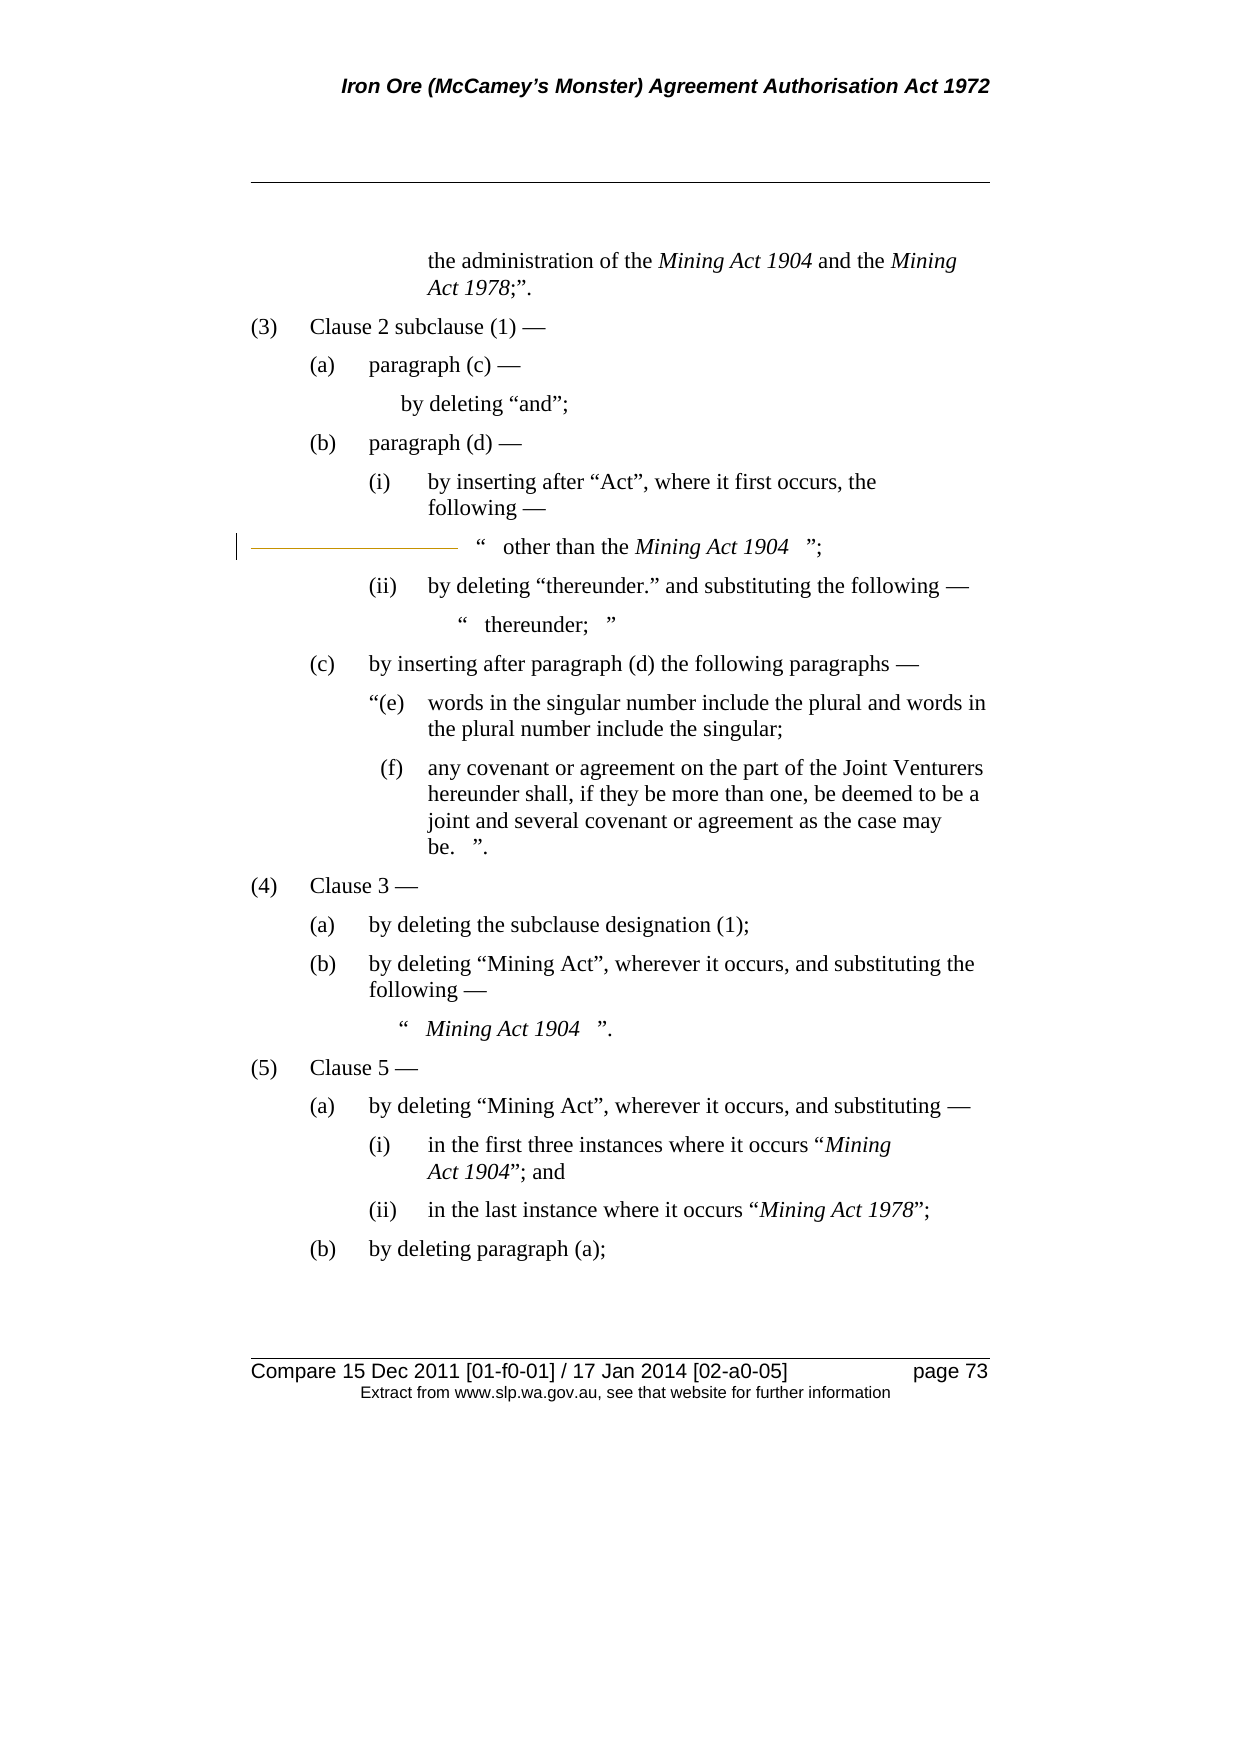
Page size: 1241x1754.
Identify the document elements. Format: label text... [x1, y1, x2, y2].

text (ii) by deleting “thereunder.” and substituting the following — [251, 572, 990, 598]
text (3) Clause 2 subclause (1) — [251, 313, 990, 339]
text (i) in the first three instances where it occurs “Mining Act 1904”; and [251, 1131, 990, 1184]
text (4) Clause 3 — [251, 872, 990, 898]
text (a) by deleting the subclause designation (1); [251, 911, 990, 937]
text “ other than the Mining Act 1904 ”; [251, 533, 990, 560]
text (a) paragraph (c) — [251, 352, 990, 378]
text (b) paragraph (d) — [251, 429, 990, 456]
text (5) Clause 5 — [251, 1054, 990, 1080]
text (f) any covenant or agreement on the part of the Joint Venturers hereunder shall, if they be more than one, be deemed to be a joint and several covenant or agreement as the case may be. ”. [251, 754, 990, 859]
text “ thereunder; ” [251, 611, 990, 637]
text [251, 247, 990, 300]
text (i) by inserting after “Act”, where it first occurs, the following — [251, 468, 990, 521]
text “(e) words in the singular number include the plural and words in the plural number include the singular; [251, 689, 990, 741]
text by deleting “and”; [251, 390, 990, 417]
text (ii) in the last instance where it occurs “Mining Act 1978”; [251, 1197, 990, 1223]
text (a) by deleting “Mining Act”, wherever it occurs, and substituting — [251, 1092, 990, 1119]
text (c) by inserting after paragraph (d) the following paragraphs — [251, 650, 990, 676]
text “ Mining Act 1904 ”. [251, 1015, 990, 1041]
text (b) by deleting paragraph (a); [251, 1235, 990, 1262]
text (b) by deleting “Mining Act”, wherever it occurs, and substituting the following — [251, 949, 990, 1002]
